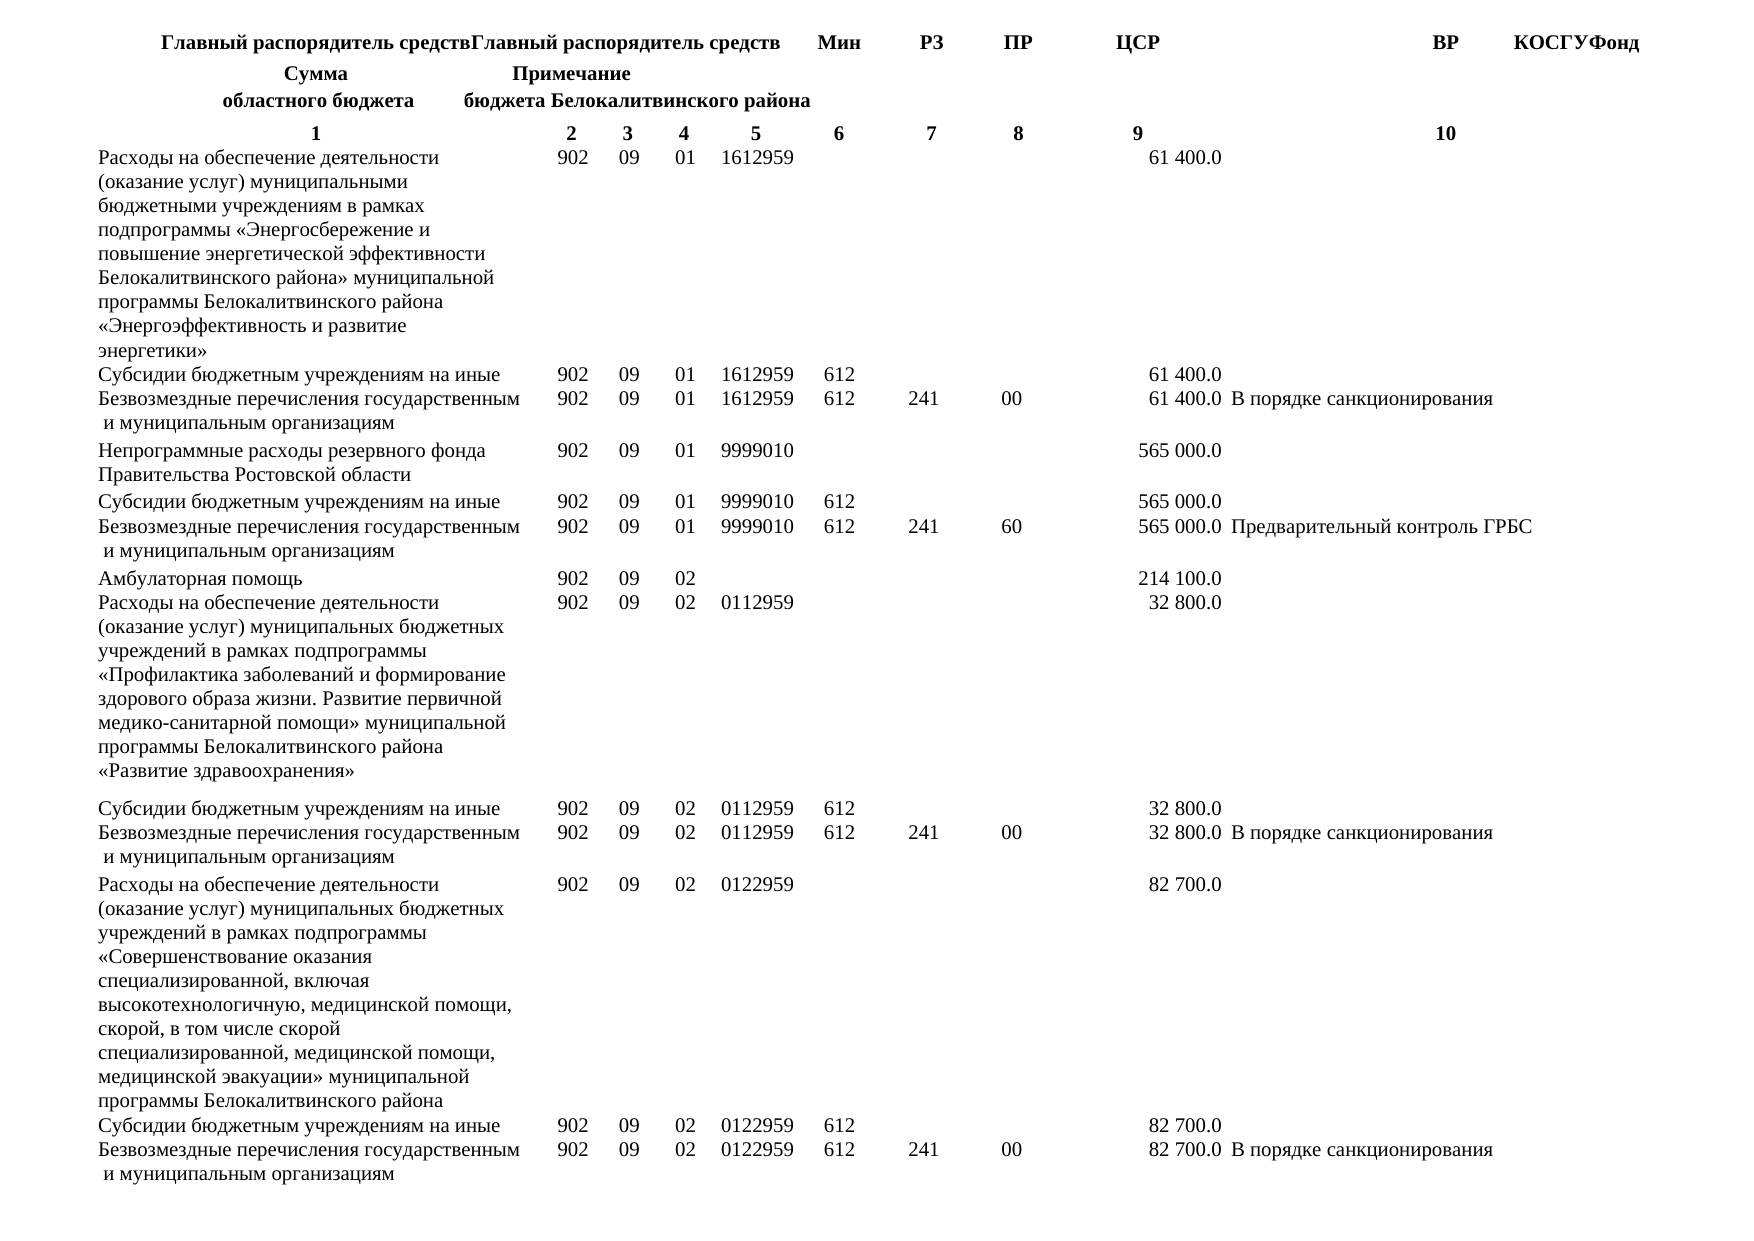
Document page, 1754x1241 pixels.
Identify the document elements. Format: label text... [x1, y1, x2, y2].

text «Развитие здравоохранения» [88, 758, 1724, 782]
text «Совершенствование оказания [88, 944, 1724, 968]
text подпрограммы «Энергосбережение и [88, 217, 1724, 241]
text программы Белокалитвинского района [88, 1088, 1724, 1112]
text Безвозмездные перечисления государственным 902 09 02 0112959 612 241 00 32 800.0 В порядке санкционирования [88, 820, 1724, 844]
text Расходы на обеспечение деятельности 902 09 01 1612959 61 400.0 [88, 145, 1724, 169]
text Безвозмездные перечисления государственным 902 09 01 9999010 612 241 60 565 000.0 Предварительный контроль ГРБС [88, 514, 1724, 538]
text (оказание услуг) муниципальными [88, 169, 1724, 193]
text Амбулаторная помощь 902 09 02 214 100.0 [88, 566, 1724, 589]
text Субсидии бюджетным учреждениям на иные 902 09 02 0112959 612 32 800.0 [88, 796, 1724, 820]
text Безвозмездные перечисления государственным 902 09 02 0122959 612 241 00 82 700.0 В порядке санкционирования [88, 1137, 1724, 1161]
text областного бюджета бюджета Белокалитвинского района [88, 88, 1724, 112]
text (оказание услуг) муниципальных бюджетных [88, 896, 1724, 920]
text медико-санитарной помощи» муниципальной [88, 710, 1724, 734]
text Субсидии бюджетным учреждениям на иные 902 09 02 0122959 612 82 700.0 [88, 1112, 1724, 1137]
text и муниципальным организациям [88, 538, 1724, 562]
text «Энергоэффективность и развитие [88, 313, 1724, 337]
text и муниципальным организациям [88, 844, 1724, 868]
text и муниципальным организациям [88, 410, 1724, 434]
text Безвозмездные перечисления государственным 902 09 01 1612959 612 241 00 61 400.0 В порядке санкционирования [88, 386, 1724, 410]
text Субсидии бюджетным учреждениям на иные 902 09 01 9999010 612 565 000.0 [88, 489, 1724, 513]
text скорой, в том числе скорой [88, 1016, 1724, 1040]
text 1 2 3 4 5 6 7 8 9 10 [88, 120, 1724, 144]
text Расходы на обеспечение деятельности 902 09 02 0122959 82 700.0 [88, 872, 1724, 896]
text здорового образа жизни. Развитие первичной [88, 686, 1724, 710]
text Белокалитвинского района» муниципальной [88, 265, 1724, 289]
text Непрограммные расходы резервного фонда 902 09 01 9999010 565 000.0 [88, 438, 1724, 462]
text специализированной, включая [88, 968, 1724, 992]
text медицинской эвакуации» муниципальной [88, 1064, 1724, 1088]
text повышение энергетической эффективности [88, 241, 1724, 265]
text учреждений в рамках подпрограммы [88, 920, 1724, 944]
text бюджетными учреждениям в рамках [88, 193, 1724, 217]
text Правительства Ростовской области [88, 462, 1724, 486]
text и муниципальным организациям [88, 1161, 1724, 1185]
text Субсидии бюджетным учреждениям на иные 902 09 01 1612959 612 61 400.0 [88, 362, 1724, 386]
text Главный распорядитель средств Главный распорядитель средств Мин РЗ ПР ЦСР ВР КОСГУ Фонд Сумма Примечание [88, 29, 1724, 88]
text учреждений в рамках подпрограммы [88, 638, 1724, 662]
text программы Белокалитвинского района [88, 734, 1724, 758]
text программы Белокалитвинского района [88, 289, 1724, 313]
text Расходы на обеспечение деятельности 902 09 02 0112959 32 800.0 [88, 590, 1724, 614]
text «Профилактика заболеваний и формирование [88, 662, 1724, 686]
text высокотехнологичную, медицинской помощи, [88, 992, 1724, 1016]
text специализированной, медицинской помощи, [88, 1040, 1724, 1064]
text (оказание услуг) муниципальных бюджетных [88, 614, 1724, 638]
text энергетики» [88, 337, 1724, 362]
